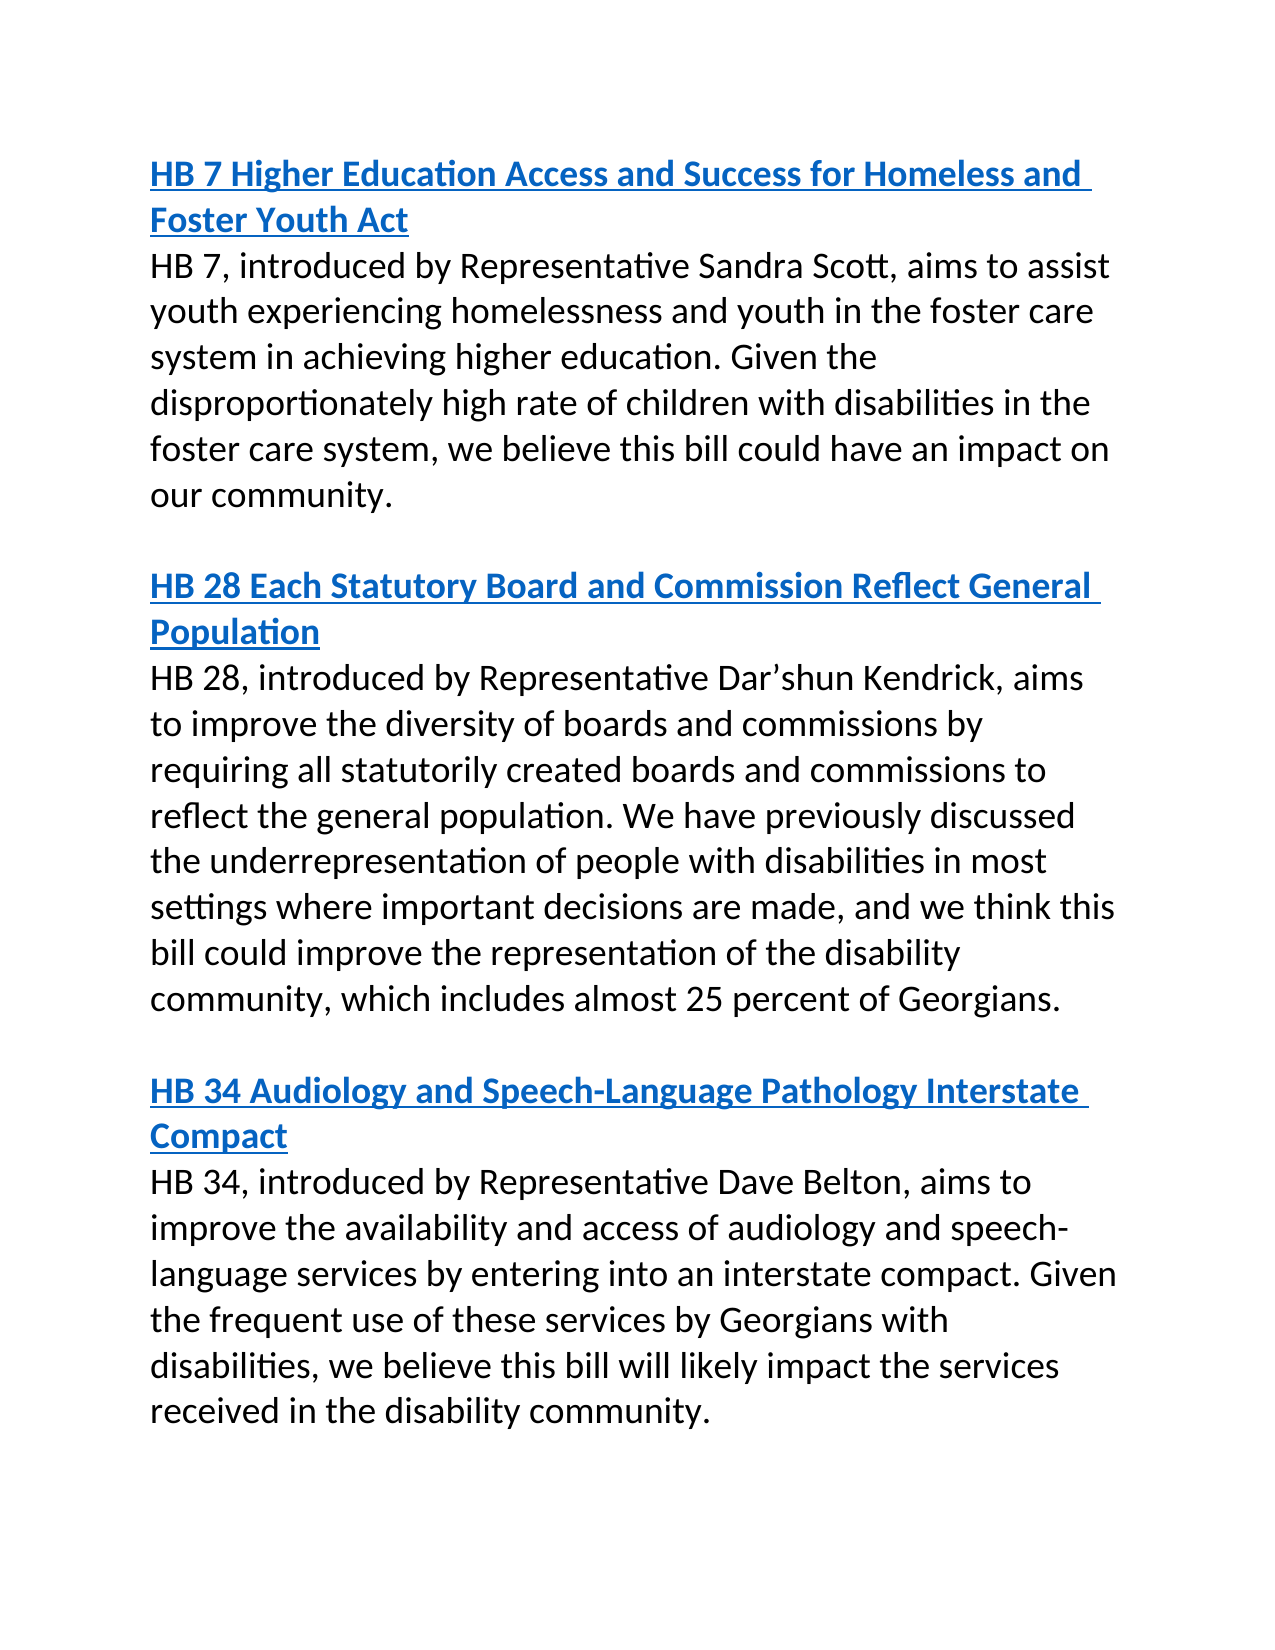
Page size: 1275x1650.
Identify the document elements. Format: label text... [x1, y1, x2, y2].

text HB 7 Higher Education Access and Success for Homeless and Foster Youth Act [150, 150, 1125, 242]
text HB 34, introduced by Representative Dave Belton, aims to improve the availability and access of audiology and speech-language services by entering into an interstate compact. Given the frequent use of these services by Georgians with disabilities, we believe this bill will likely impact the services received in the disability community. [150, 1158, 1125, 1433]
text HB 34 Audiology and Speech-Language Pathology Interstate Compact [150, 1067, 1125, 1158]
text HB 7, introduced by Representative Sandra Scott, aims to assist youth experiencing homelessness and youth in the foster care system in achieving higher education. Given the disproportionately high rate of children with disabilities in the foster care system, we believe this bill could have an impact on our community. [150, 242, 1125, 517]
text HB 28, introduced by Representative Dar’shun Kendrick, aims to improve the diversity of boards and commissions by requiring all statutorily created boards and commissions to reflect the general population. We have previously discussed the underrepresentation of people with disabilities in most settings where important decisions are made, and we think this bill could improve the representation of the disability community, which includes almost 25 percent of Georgians. [150, 654, 1125, 1021]
text HB 28 Each Statutory Board and Commission Reflect General Population [150, 562, 1125, 654]
